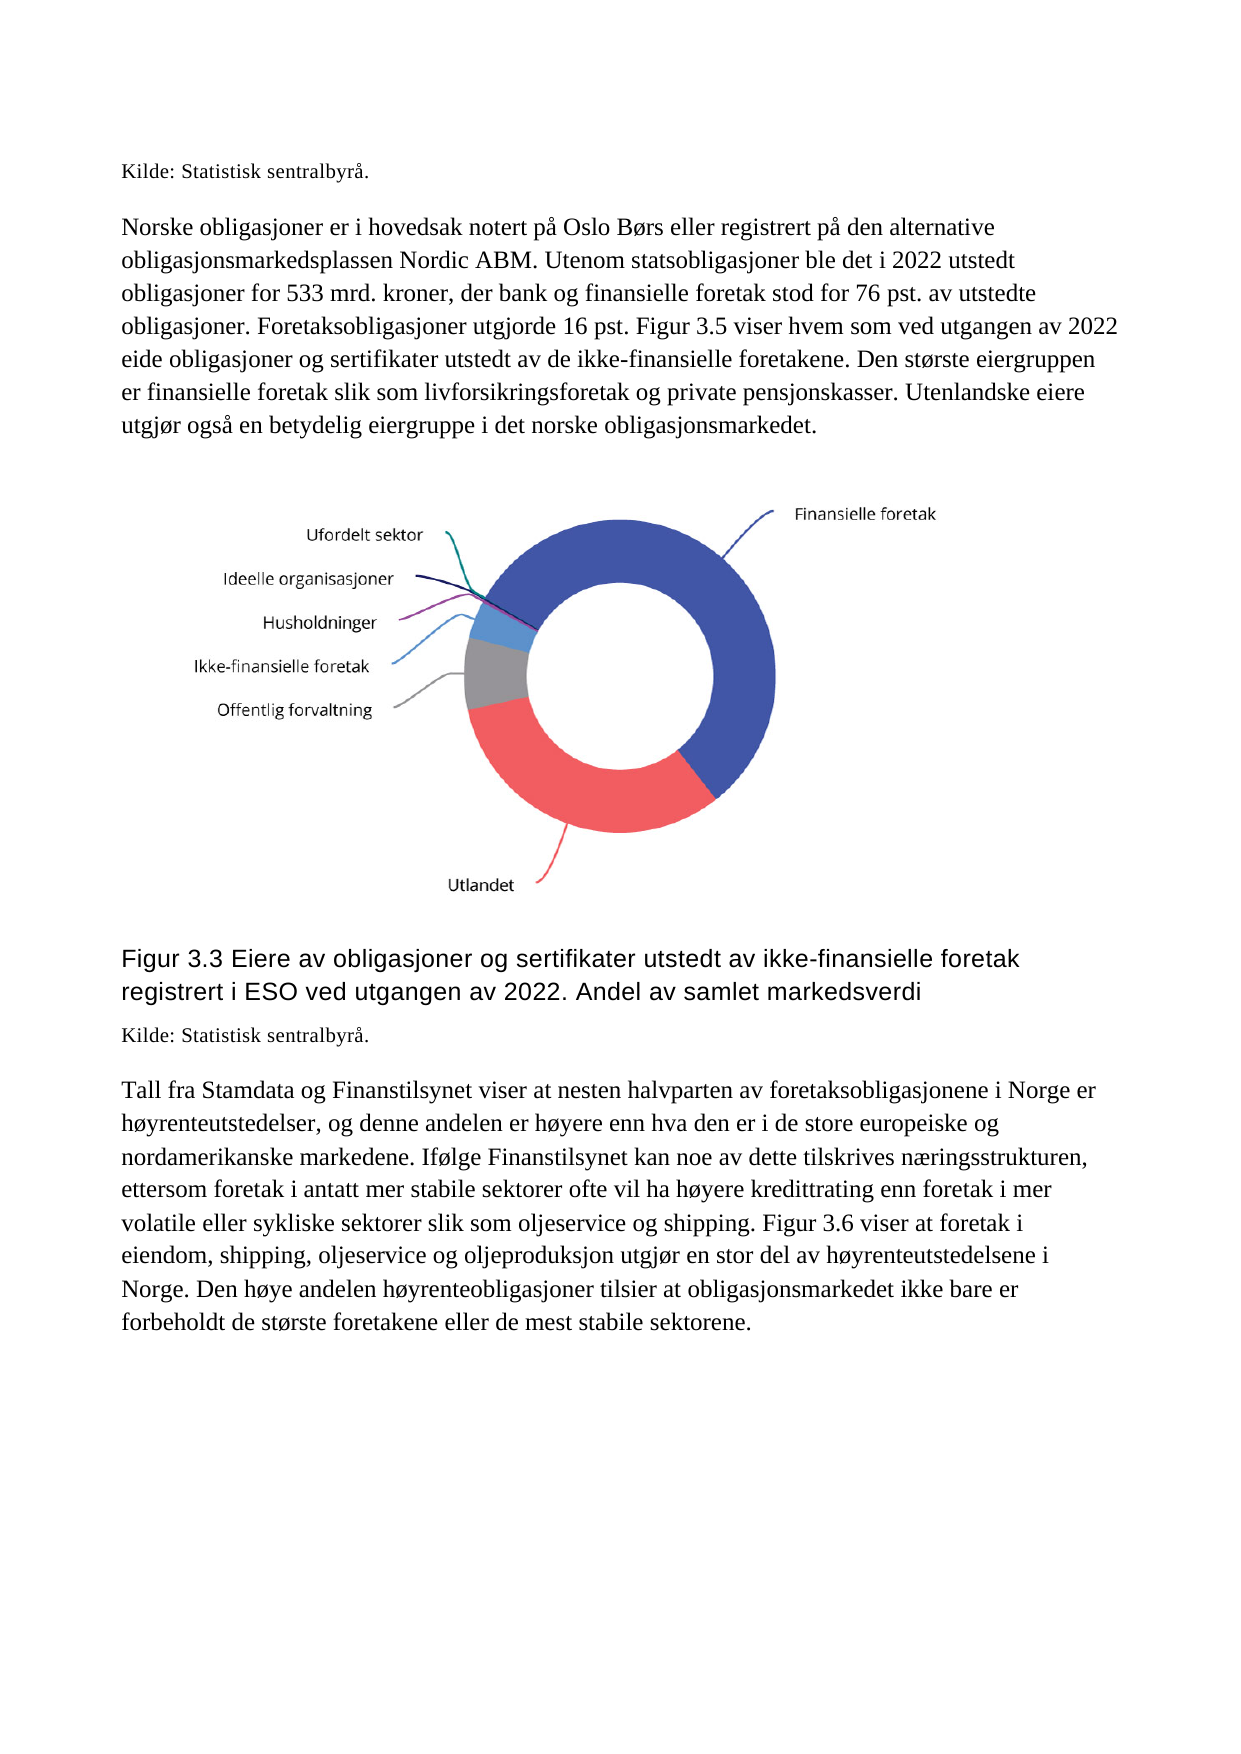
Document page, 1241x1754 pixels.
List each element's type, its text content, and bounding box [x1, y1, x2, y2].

text Norske obligasjoner er i hovedsak notert på Oslo Børs eller registrert på den alternative obligasjonsmarkedsplassen Nordic ABM. Utenom statsobligasjoner ble det i 2022 utstedt obligasjoner for 533 mrd. kroner, der bank og finansielle foretak stod for 76 pst. av utstedte obligasjoner. Foretaksobligasjoner utgjorde 16 pst. Figur 3.5 viser hvem som ved utgangen av 2022 eide obligasjoner og sertifikater utstedt av de ikke-finansielle foretakene. Den største eiergruppen er finansielle foretak slik som livforsikringsforetak og private pensjonskasser. Utenlandske eiere utgjør også en betydelig eiergruppe i det norske obligasjonsmarkedet. [121, 212, 1119, 439]
text Eiere av obligasjoner og sertifikater utstedt av ikke-finansielle foretak registrert i ESO ved utgangen av 2022. Andel av samlet markedsverdi [121, 944, 1119, 1006]
text Kilde: Statistisk sentralbyrå. [121, 159, 1119, 183]
text Kilde: Statistisk sentralbyrå. [121, 1023, 1119, 1047]
text Tall fra Stamdata og Finanstilsynet viser at nesten halvparten av foretaksobligasjonene i Norge er høyrenteutstedelser, og denne andelen er høyere enn hva den er i de store europeiske og nordamerikanske markedene. Ifølge Finanstilsynet kan noe av dette tilskrives næringsstrukturen, ettersom foretak i antatt mer stabile sektorer ofte vil ha høyere kredittrating enn foretak i mer volatile eller sykliske sektorer slik som oljeservice og shipping. Figur 3.6 viser at foretak i eiendom, shipping, oljeservice og oljeproduksjon utgjør en stor del av høyrenteutstedelsene i Norge. Den høye andelen høyrenteobligasjoner tilsier at obligasjonsmarkedet ikke bare er forbeholdt de største foretakene eller de mest stabile sektorene. [121, 1076, 1119, 1335]
picture [121, 455, 1118, 928]
